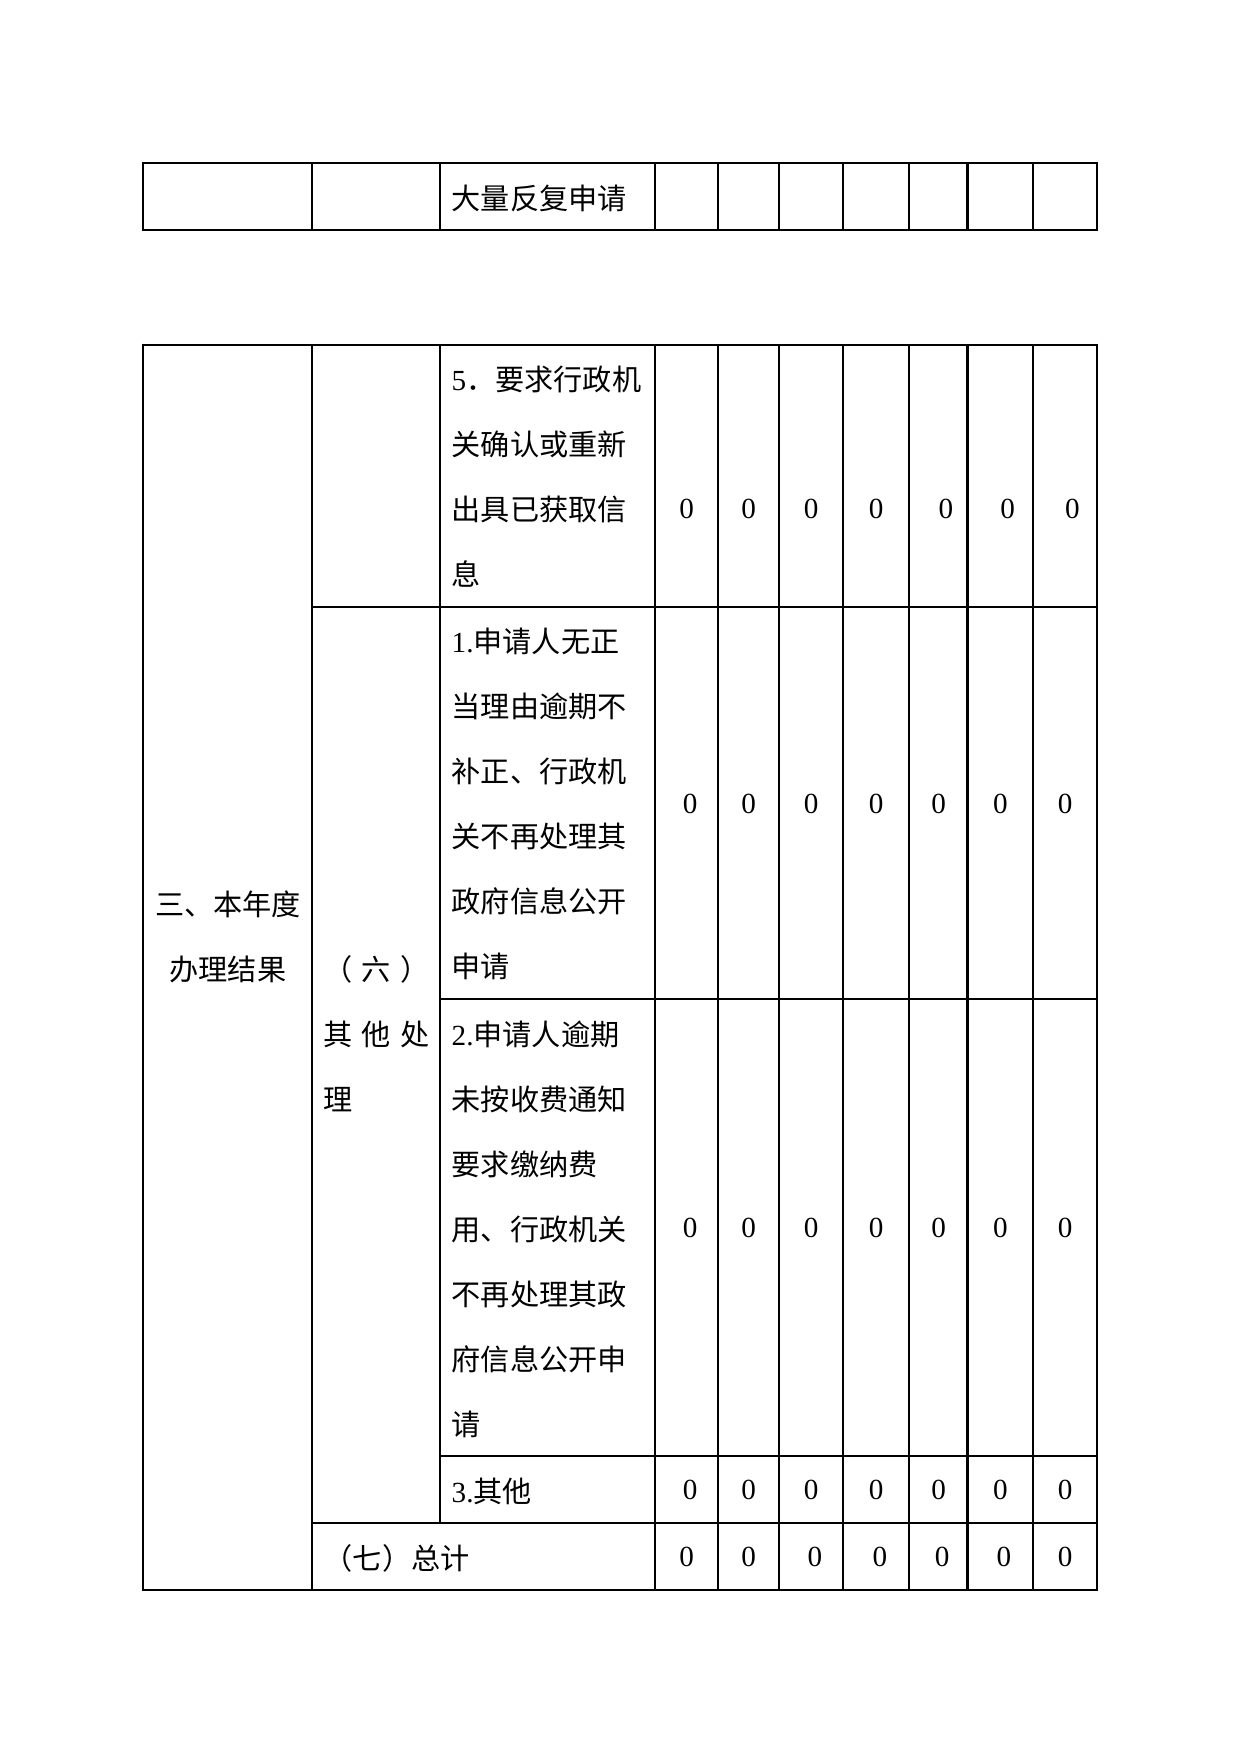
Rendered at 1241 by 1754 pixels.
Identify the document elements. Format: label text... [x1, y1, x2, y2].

table_cell 0 [1034, 1000, 1096, 1455]
table_cell 0 [910, 1457, 966, 1522]
table_cell 0 [969, 608, 1032, 998]
table_cell 0 [719, 1457, 778, 1522]
table_header 0 [969, 346, 1032, 606]
table_cell 0 [1034, 164, 1096, 229]
table_cell 0 [844, 608, 908, 998]
table_header 三、本年度 办理结果 [144, 346, 311, 1589]
table_cell 0 [780, 164, 842, 229]
table_cell 0 [780, 1457, 842, 1522]
table_cell 0 [969, 164, 1032, 229]
table_cell 0 [969, 1457, 1032, 1522]
table_header 0 [844, 346, 908, 606]
table_cell 0 [969, 1524, 1032, 1589]
table_cell 0 [719, 1000, 778, 1455]
table_cell 0 [719, 164, 778, 229]
table_cell 0 [844, 1524, 908, 1589]
table_cell 0 [656, 1457, 717, 1522]
table_cell 0 [844, 164, 908, 229]
table_cell 0 [910, 164, 966, 229]
table_cell 0 [656, 608, 717, 998]
table_cell 0 [844, 1000, 908, 1455]
table_header [313, 346, 439, 606]
table_header 0 [910, 346, 966, 606]
table_cell 3.其他 [441, 1457, 654, 1522]
table_cell 0 [780, 1000, 842, 1455]
table_cell 4．无正当理由大量反复申请 [441, 164, 654, 229]
table_cell （六）其他处理 [313, 608, 439, 1522]
table_cell 0 [844, 1457, 908, 1522]
table_cell 0 [656, 1524, 717, 1589]
table_cell 0 [656, 164, 717, 229]
table_cell 0 [780, 608, 842, 998]
table_cell 0 [1034, 608, 1096, 998]
table_header 5．要求行政机关确认或重新出具已获取信息 [441, 346, 654, 606]
table_cell 1.申请人无正当理由逾期不补正、行政机关不再处理其政府信息公开申请 [441, 608, 654, 998]
table_cell 0 [910, 608, 966, 998]
table_cell 0 [910, 1000, 966, 1455]
table_header 0 [656, 346, 717, 606]
table_cell 0 [656, 1000, 717, 1455]
table_cell 0 [969, 1000, 1032, 1455]
table_header 0 [1034, 346, 1096, 606]
table_cell 2.申请人逾期未按收费通知要求缴纳费用、行政机关不再处理其政府信息公开申请 [441, 1000, 654, 1455]
table_cell 0 [1034, 1524, 1096, 1589]
table_header 0 [719, 346, 778, 606]
table_cell 0 [719, 608, 778, 998]
table_cell 0 [780, 1524, 842, 1589]
table_header 0 [780, 346, 842, 606]
table_cell 0 [1034, 1457, 1096, 1522]
table_cell 0 [719, 1524, 778, 1589]
table_cell （七）总计 [313, 1524, 654, 1589]
table_cell 0 [910, 1524, 966, 1589]
